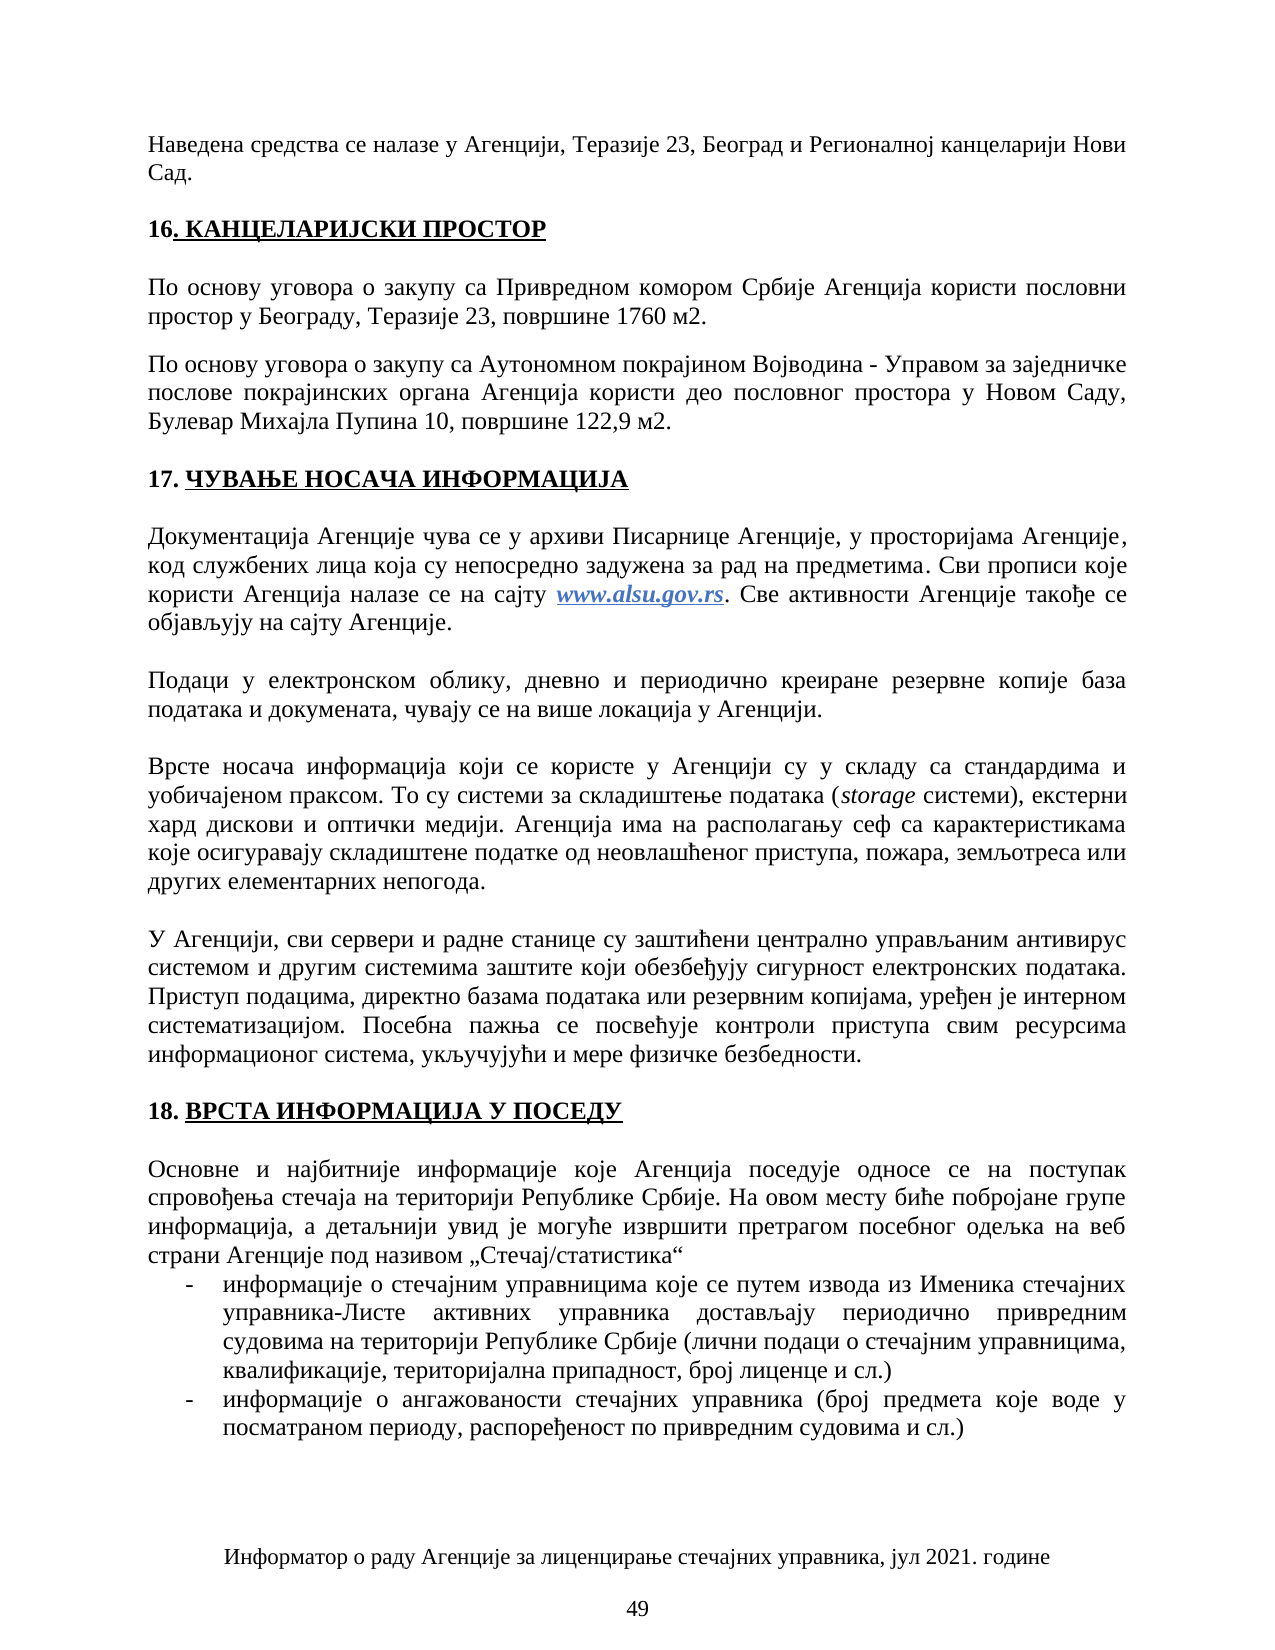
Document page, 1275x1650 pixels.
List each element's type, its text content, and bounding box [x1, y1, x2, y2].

text 18. ВРСТА ИНФОРМАЦИЈА У ПОСЕДУ [148, 1096, 1127, 1125]
text По основу уговора о закупу са Аутономном покрајином Војводина - Управом за заједничке послове покрајинских органа Агенција користи део пословног простора у Новом Саду, Булевар Михајла Пупина 10, површине 122,9 м2. [148, 349, 1127, 435]
text Врсте носача информација који се користе у Агенцији су у складу са стандардима и уобичајеном праксом. То су системи за складиштење података (storage системи), екстерни хард дискови и оптички медији. Агенција има на располагању сеф са карактеристикама које осигуравају складиштене податке од неовлашћеног приступа, пожара, земљотреса или других елементарних непогода. [148, 751, 1127, 895]
text Наведена средства се налазе у Агенцији, Теразије 23, Београд и Регионалној канцеларији Нови Сад. [148, 131, 1127, 186]
list информације о стечајним управницима које се путем извода из Именика стечајних управника-Листе активних управника достављају периодично привредним судовима на територији Републике Србије (лични подаци о стечајним управницима, квалификације, територијална припадност, број лиценце и сл.) [185, 1269, 1127, 1384]
text По основу уговора о закупу са Привредном комором Србије Агенција користи пословни простор у Београду, Теразије 23, површине 1760 м2. [148, 272, 1127, 329]
text У Агенцији, сви сервери и радне станице су заштићени централно управљаним антивирус системом и другим системима заштите који обезбеђују сигурност eлектронских података. Приступ подацима, директно базама података или резервним копијама, уређен је интерном систематизацијом. Посебна пажња се посвећује контроли приступа свим ресурсима информационог система, укључујући и мере физичке безбедности. [148, 924, 1127, 1067]
text Подаци у електронском облику, дневно и периодично креиране резервне копије база података и докумената, чувају се на више локација у Агенцији. [148, 665, 1127, 722]
text Основне и најбитније информације које Агенција поседује односе се на поступак спровођења стечаја на територији Републике Србије. На овом месту биће побројане групе информација, а детаљнији увид је могуће извршити претрагом посебног одељка на веб страни Агенције под називом „Стечај/статистика“ [148, 1154, 1127, 1269]
text Документација Агенције чува се у архиви Писарнице Агенције, у просторијама Агенције, код службених лица која су непосредно задужена за рад на предметима. Сви прописи које користи Агенција налазе се на сајту www.alsu.gov.rs. Све активности Агенције такође се објављују на сајту Агенције. [148, 521, 1127, 636]
text 16. КАНЦЕЛАРИЈСКИ ПРОСТОР [148, 214, 1127, 243]
text 17. ЧУВАЊЕ НОСАЧА ИНФОРМАЦИЈА [148, 464, 1127, 492]
list информације о ангажованости стечајних управника (број предмета које воде у посматраном периоду, распоређеност по привредним судовима и сл.) [185, 1384, 1127, 1441]
